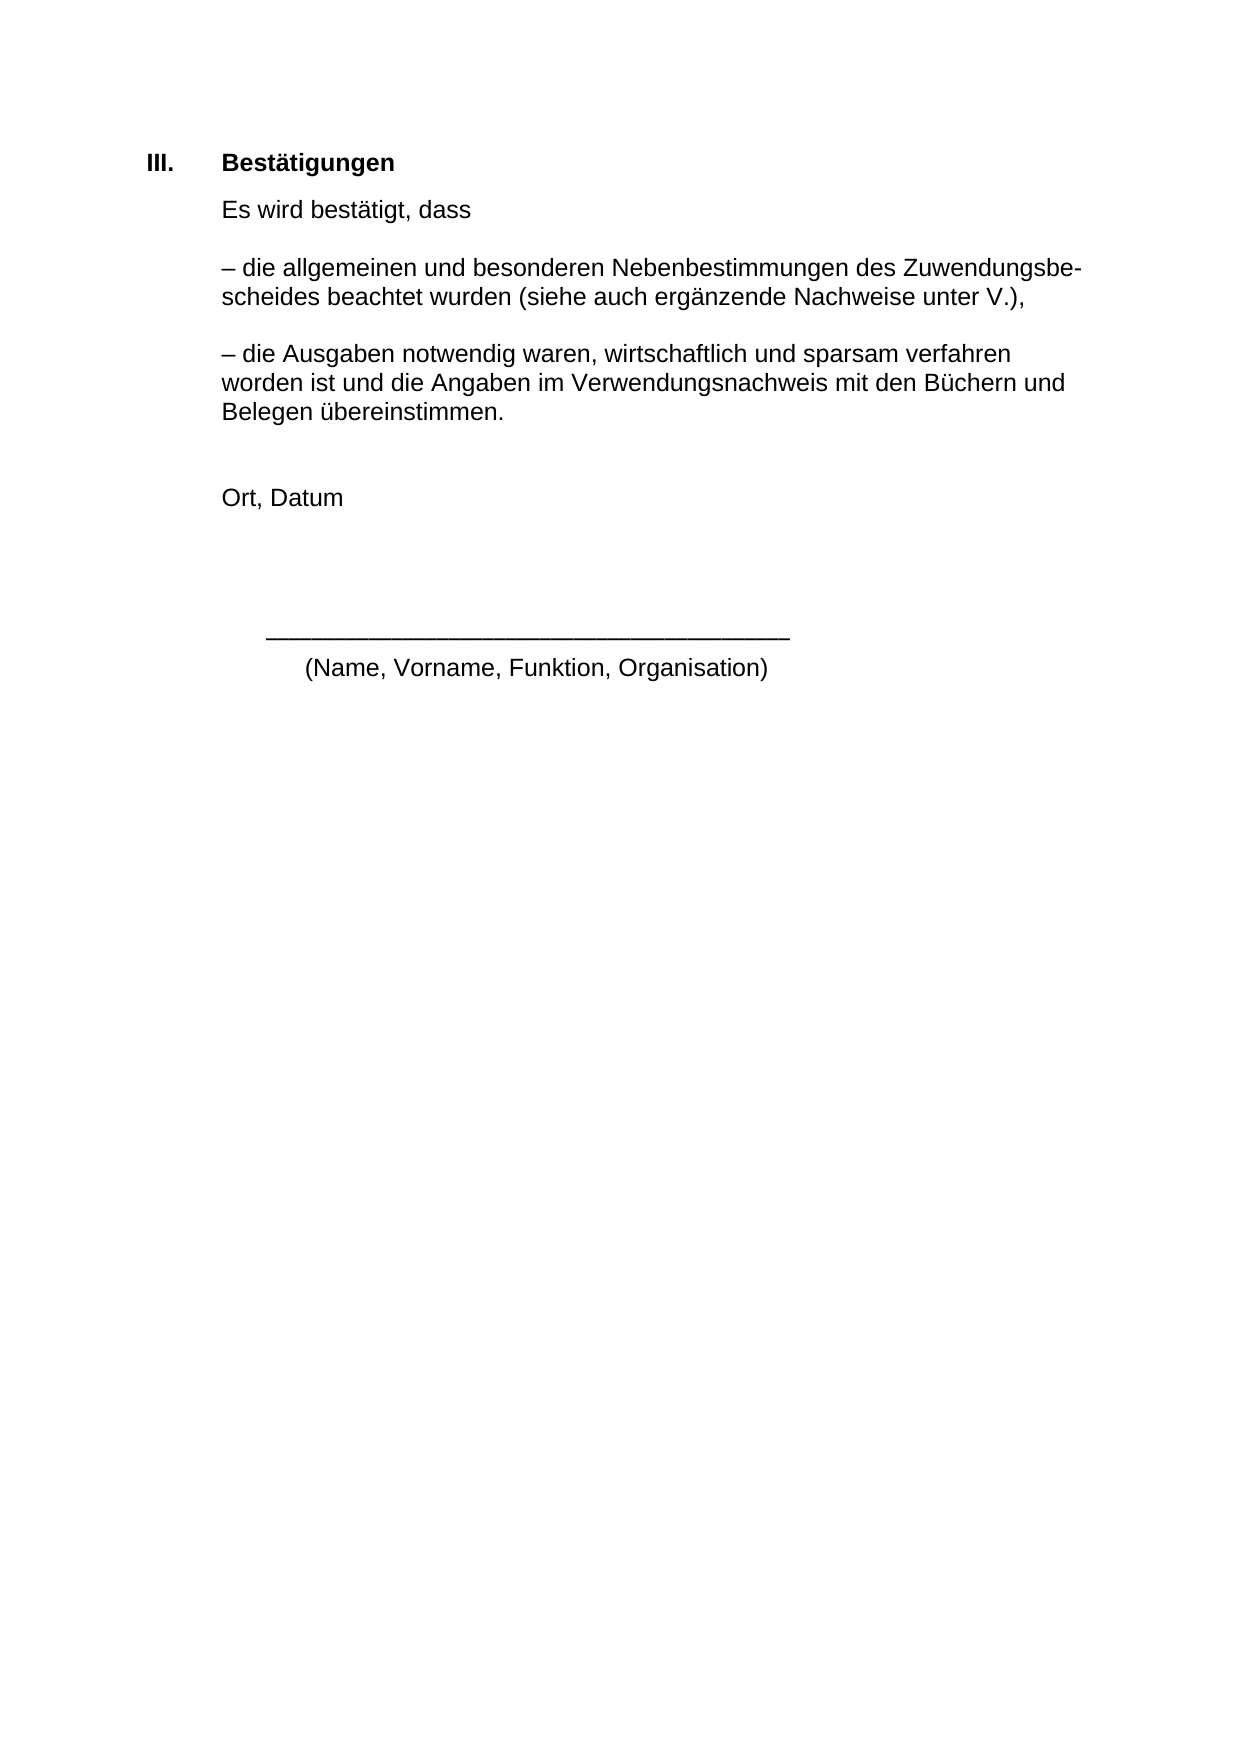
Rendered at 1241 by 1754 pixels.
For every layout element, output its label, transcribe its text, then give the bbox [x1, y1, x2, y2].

text – die Ausgaben notwendig waren, wirtschaftlich und sparsam verfahren worden ist und die Angaben im Verwendungsnachweis mit den Büchern und Belegen übereinstimmen. [221, 339, 1093, 425]
text Ort, Datum [221, 483, 1093, 512]
text (Name, Vorname, Funktion, Organisation) [148, 645, 1093, 684]
text – die allgemeinen und besonderen Nebenbestimmungen des Zuwendungsbe-scheides beachtet wurden (siehe auch ergänzende Nachweise unter V.), [221, 253, 1093, 310]
text ______________________________________________ [221, 605, 1093, 645]
text Es wird bestätigt, dass [221, 195, 1093, 224]
list Bestätigungen [146, 148, 1093, 176]
